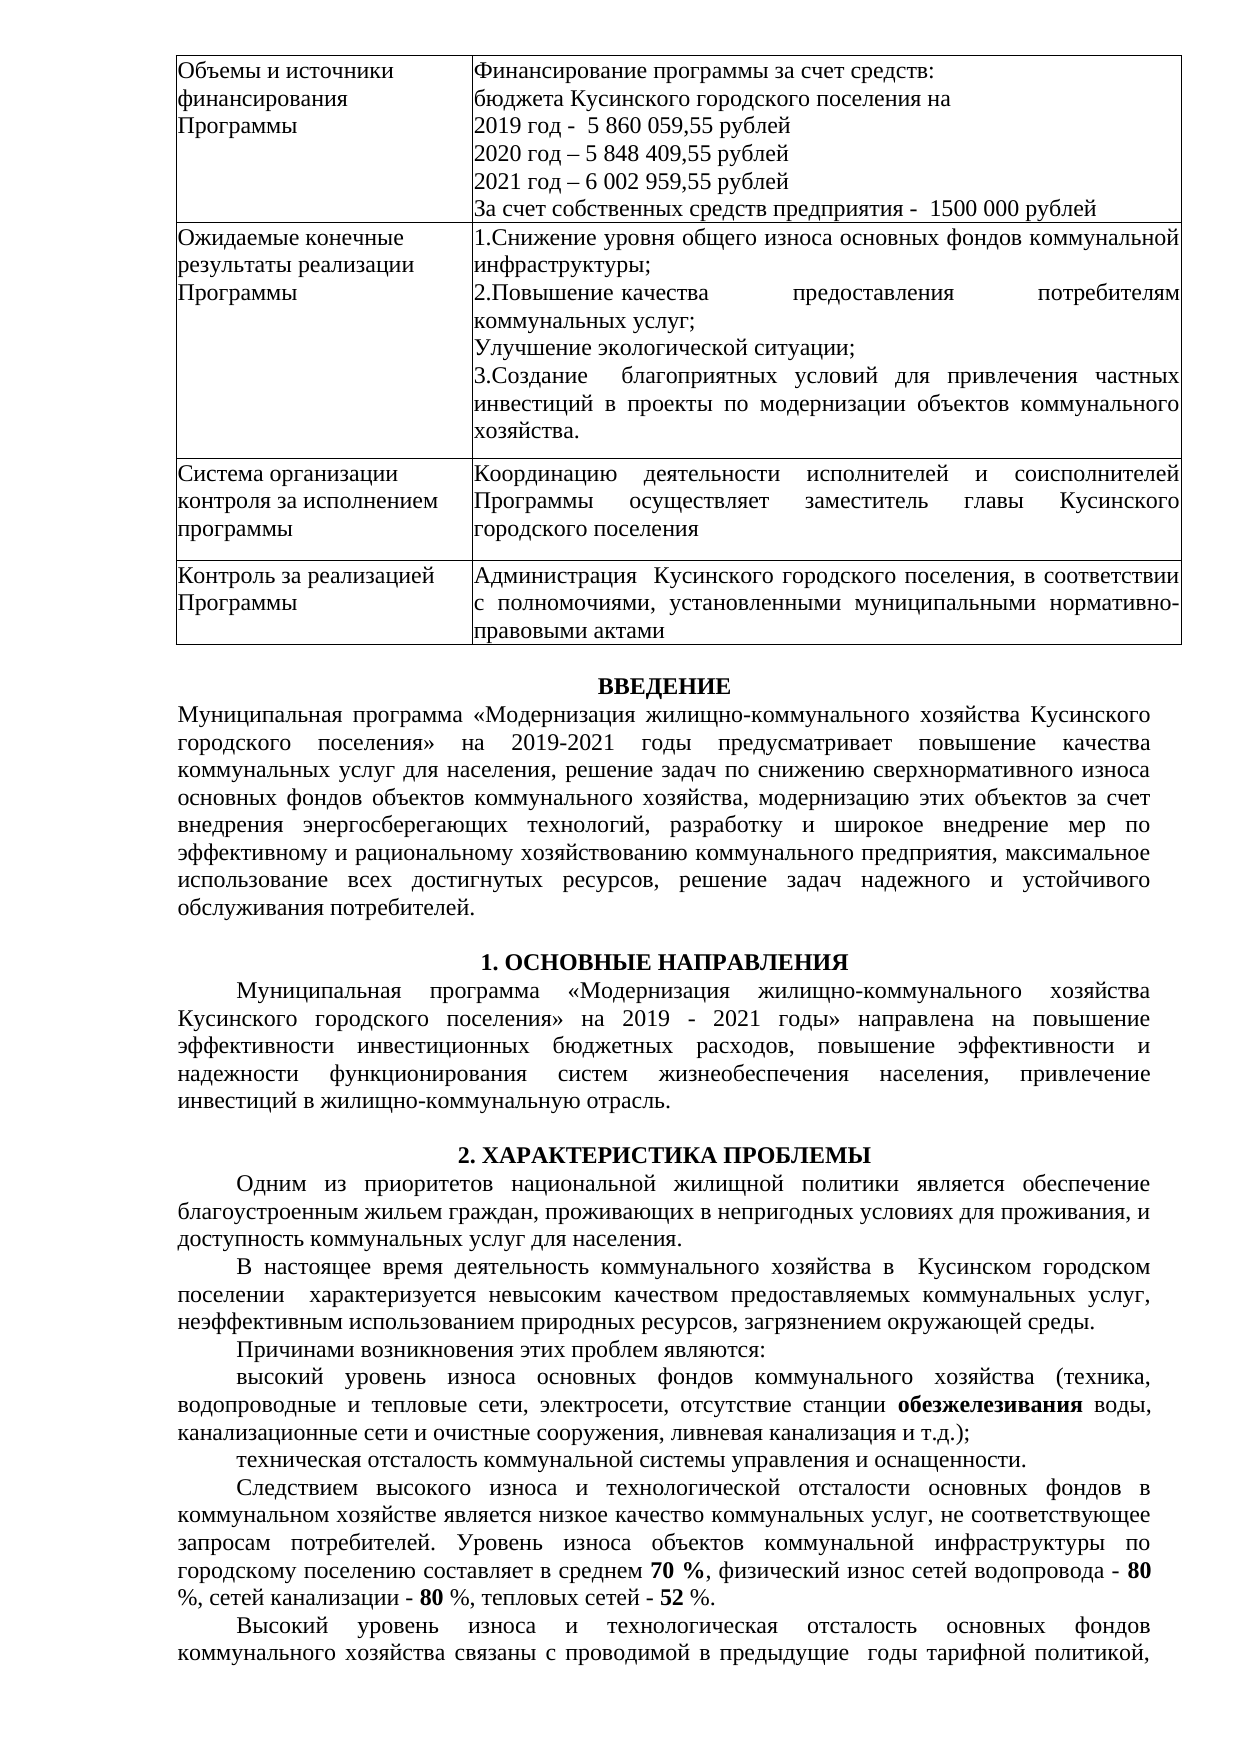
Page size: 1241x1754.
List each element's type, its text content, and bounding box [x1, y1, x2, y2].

text В настоящее время деятельность коммунального хозяйства в Кусинском городском поселении характеризуется невысоким качеством предоставляемых коммунальных услуг, неэффективным использованием природных ресурсов, загрязнением окружающей среды. [177, 1252, 1152, 1335]
text Муниципальная программа «Модернизация жилищно-коммунального хозяйства Кусинского городского поселения» на 2019 - 2021 годы» направлена на повышение эффективности инвестиционных бюджетных расходов, повышение эффективности и надежности функционирования систем жизнеобеспечения населения, привлечение инвестиций в жилищно-коммунальную отрасль. [177, 976, 1152, 1114]
text техническая отсталость коммунальной системы управления и оснащенности. [177, 1445, 1152, 1473]
table_cell Система организации контроля за исполнением программы [177, 459, 472, 560]
text Муниципальная программа «Модернизация жилищно-коммунального хозяйства Кусинского городского поселения» на 2019-2021 годы предусматривает повышение качества коммунальных услуг для населения, решение задач по снижению сверхнормативного износа основных фондов объектов коммунального хозяйства, модернизацию этих объектов за счет внедрения энергосберегающих технологий, разработку и широкое внедрение мер по эффективному и рациональному хозяйствованию коммунального предприятия, максимальное использование всех достигнутых ресурсов, решение задач надежного и устойчивого обслуживания потребителей. [177, 700, 1152, 921]
text 2. ХАРАКТЕРИСТИКА ПРОБЛЕМЫ [177, 1142, 1152, 1169]
table_cell 1.Снижение уровня общего износа основных фондов коммунальной инфраструктуры; 2.Повышение качества предоставления потребителям коммунальных услуг; Улучшение экологической ситуации; 3.Создание благоприятных условий для привлечения частных инвестиций в проекты по модернизации объектов коммунального хозяйства. [473, 223, 1181, 458]
text высокий уровень износа основных фондов коммунального хозяйства (техника, водопроводные и тепловые сети, электросети, отсутствие станции обезжелезивания воды, канализационные сети и очистные сооружения, ливневая канализация и т.д.); [177, 1362, 1152, 1445]
text Причинами возникновения этих проблем являются: [177, 1335, 1152, 1362]
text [177, 1611, 1152, 1666]
table_cell Координацию деятельности исполнителей и соисполнителей Программы осуществляет заместитель главы Кусинского городского поселения [473, 459, 1181, 560]
table_cell Ожидаемые конечные результаты реализации Программы [177, 223, 472, 458]
text Одним из приоритетов национальной жилищной политики является обеспечение благоустроенным жильем граждан, проживающих в непригодных условиях для проживания, и доступность коммунальных услуг для населения. [177, 1169, 1152, 1252]
table_cell Объемы и источники финансирования Программы [177, 56, 472, 222]
text 1. ОСНОВНЫЕ НАПРАВЛЕНИЯ [177, 948, 1152, 976]
table_cell Финансирование программы за счет средств: бюджета Кусинского городского поселения на 2019 год - 5 860 059,55 рублей 2020 год – 5 848 409,55 рублей 2021 год – 6 002 959,55 рублей За счет собственных средств предприятия - 1500 000 рублей [473, 56, 1181, 222]
table_cell Контроль за реализацией Программы [177, 561, 472, 644]
text ВВЕДЕНИЕ [177, 672, 1152, 700]
text Следствием высокого износа и технологической отсталости основных фондов в коммунальном хозяйстве является низкое качество коммунальных услуг, не соответствующее запросам потребителей. Уровень износа объектов коммунальной инфраструктуры по городскому поселению составляет в среднем 70 %, физический износ сетей водопровода - 80 %, сетей канализации - 80 %, тепловых сетей - 52 %. [177, 1473, 1152, 1611]
table_cell Администрация Кусинского городского поселения, в соответствии с полномочиями, установленными муниципальными нормативно-правовыми актами [473, 561, 1181, 644]
